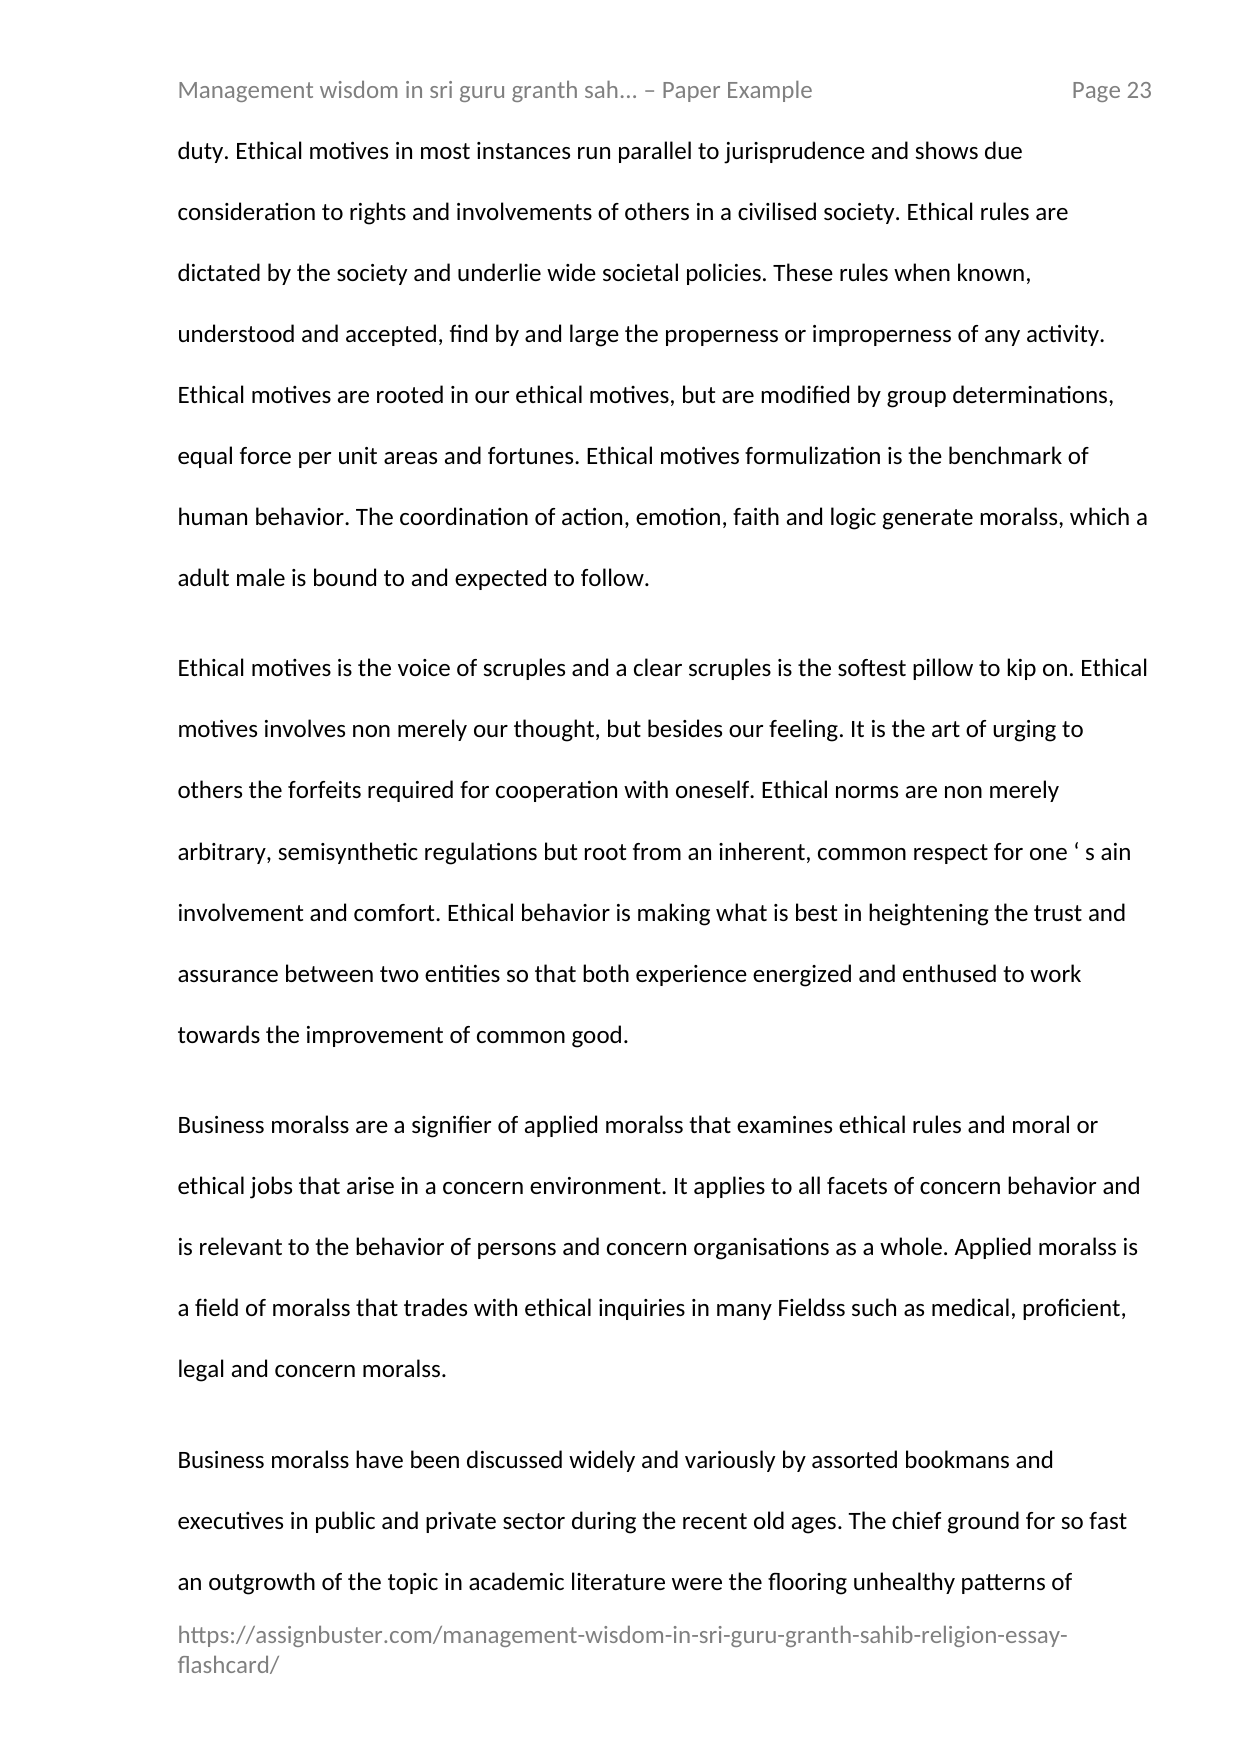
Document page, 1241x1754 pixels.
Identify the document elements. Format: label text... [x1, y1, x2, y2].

text Ethical motives is the voice of scruples and a clear scruples is the softest pillow to kip on. Ethical motives involves non merely our thought, but besides our feeling. It is the art of urging to others the forfeits required for cooperation with oneself. Ethical norms are non merely arbitrary, semisynthetic regulations but root from an inherent, common respect for one ‘ s ain involvement and comfort. Ethical behavior is making what is best in heightening the trust and assurance between two entities so that both experience energized and enthused to work towards the improvement of common good. [177, 653, 1152, 1049]
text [177, 135, 1152, 593]
text Business moralss are a signifier of applied moralss that examines ethical rules and moral or ethical jobs that arise in a concern environment. It applies to all facets of concern behavior and is relevant to the behavior of persons and concern organisations as a whole. Applied moralss is a field of moralss that trades with ethical inquiries in many Fieldss such as medical, proficient, legal and concern moralss. [177, 1109, 1152, 1384]
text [177, 1444, 1152, 1597]
